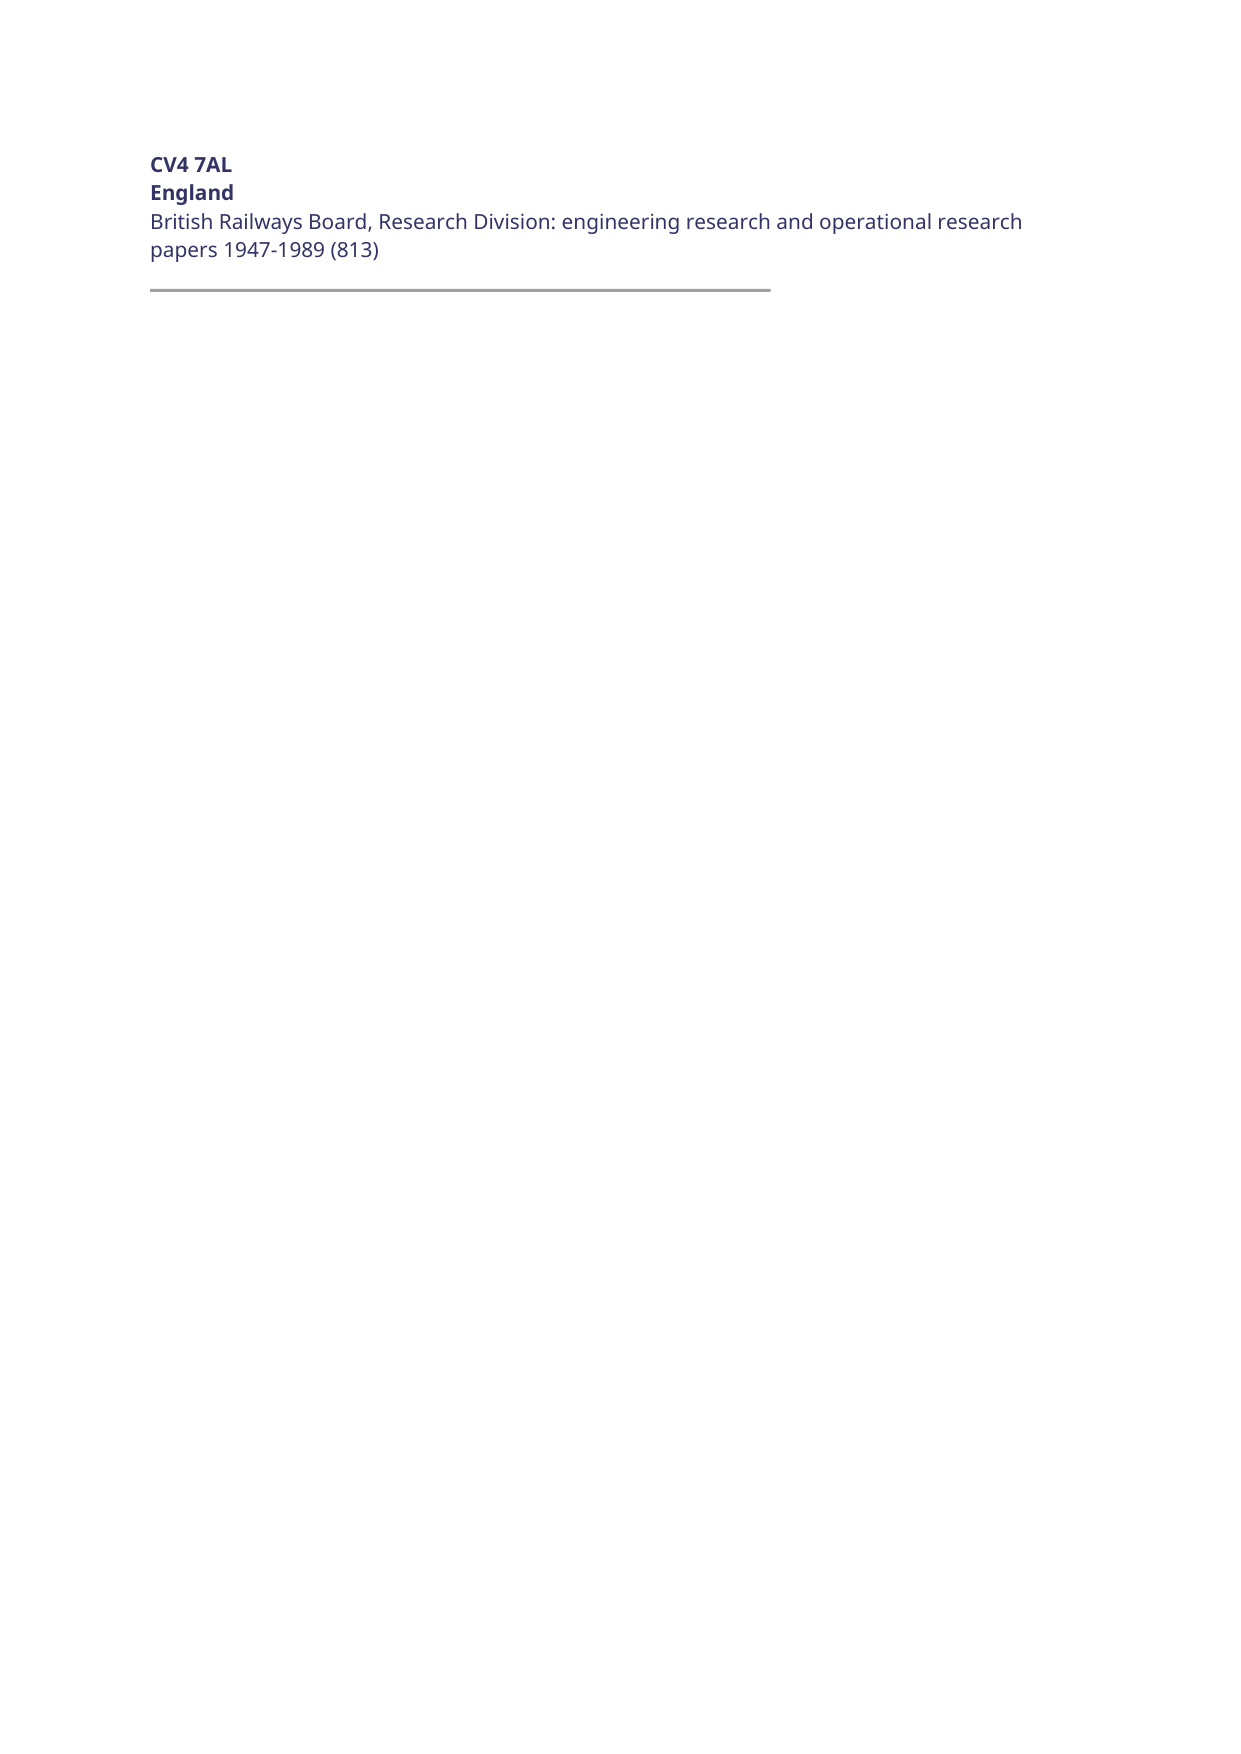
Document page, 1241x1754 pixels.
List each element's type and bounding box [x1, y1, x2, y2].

text [150, 150, 1090, 264]
